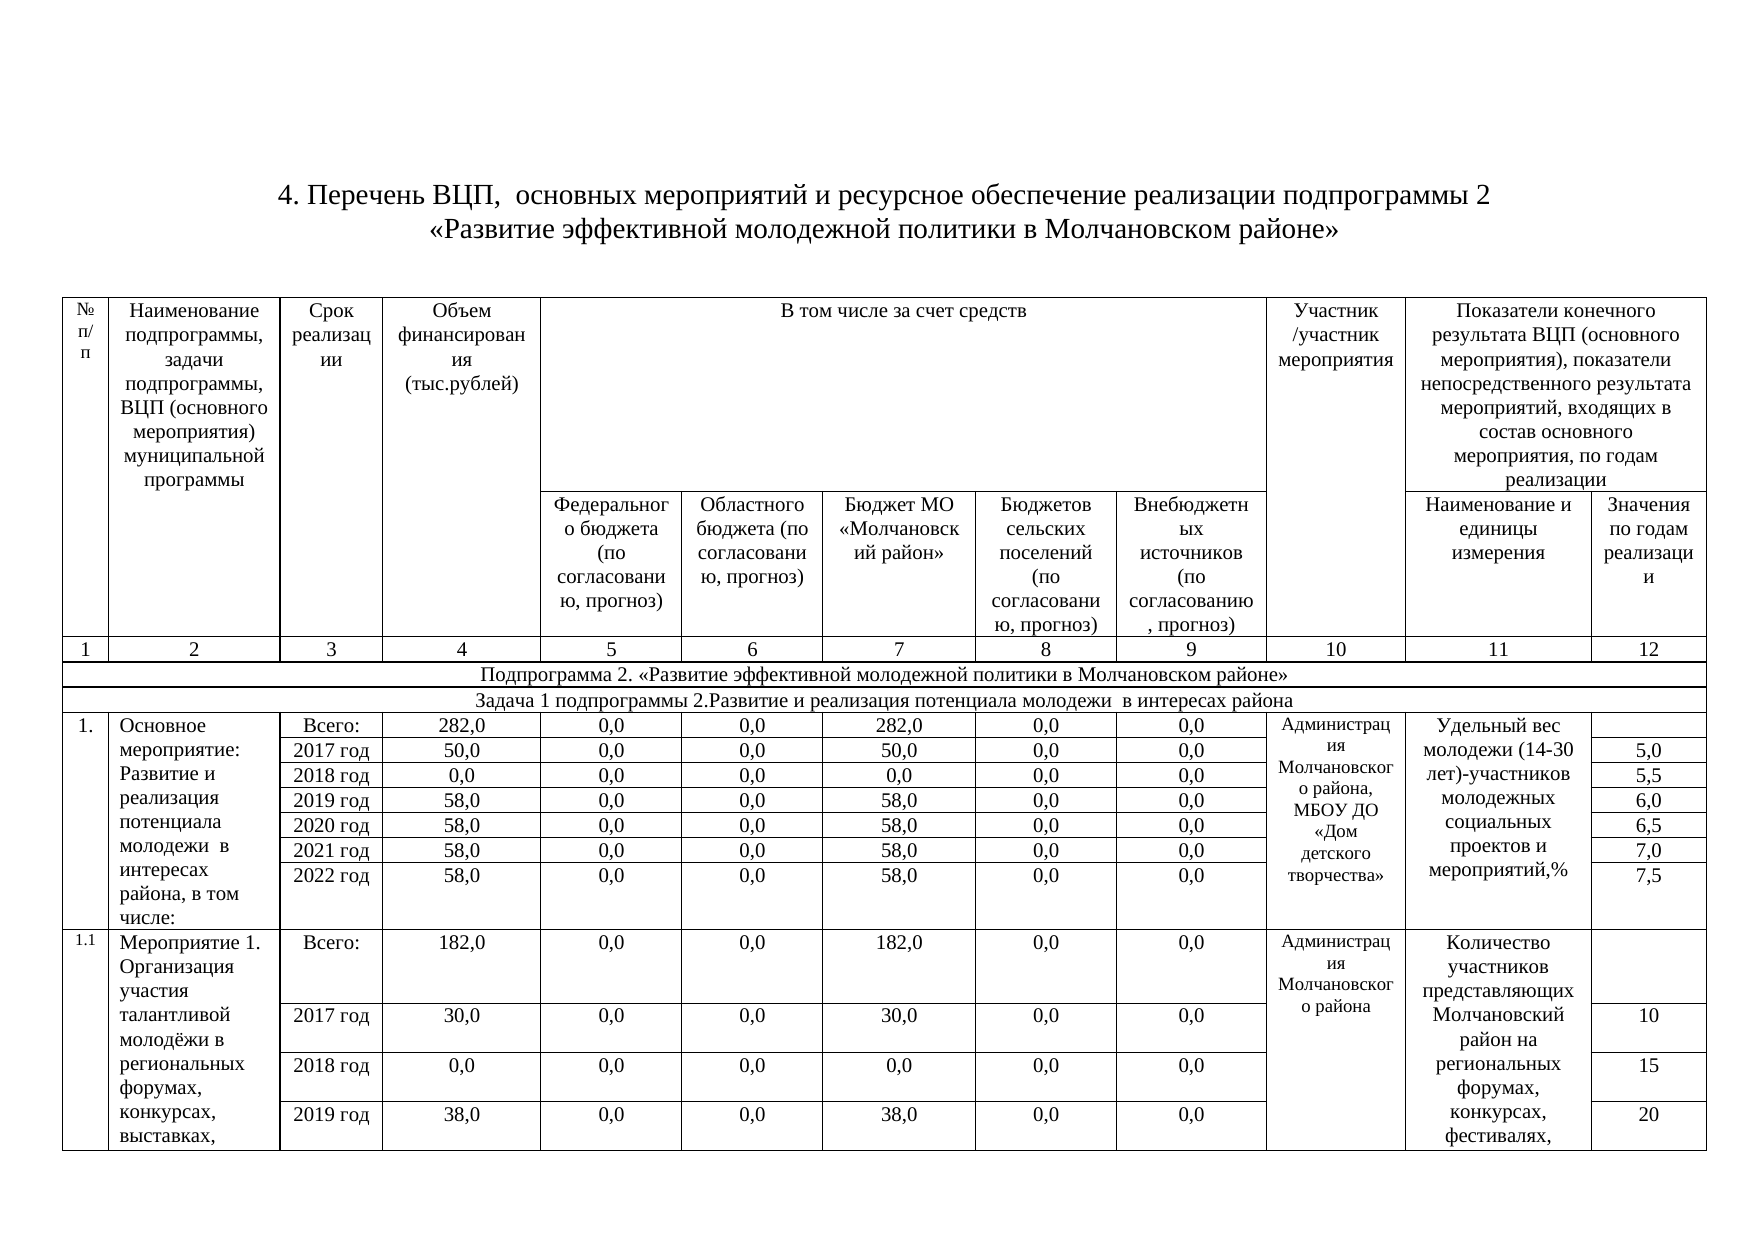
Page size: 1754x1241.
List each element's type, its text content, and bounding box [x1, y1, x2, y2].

table_cell 0,0 [541, 788, 681, 812]
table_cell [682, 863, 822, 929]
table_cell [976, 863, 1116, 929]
table_header Показатели конечного результата ВЦП (основного мероприятия), показатели непосредственного результата мероприятий, входящих в состав основного мероприятия, по годам реализации [1406, 298, 1706, 491]
table_cell 0,0 [823, 763, 975, 787]
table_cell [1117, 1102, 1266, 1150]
table_cell 9 [1117, 637, 1266, 661]
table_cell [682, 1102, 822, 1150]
table_cell 58,0 [383, 788, 540, 812]
table_cell 58,0 [823, 813, 975, 837]
text «Развитие эффективной молодежной политики в Молчановском районе» [74, 211, 1695, 244]
table_header Участник /участник мероприятия [1267, 298, 1405, 636]
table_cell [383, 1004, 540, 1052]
table_header В том числе за счет средств [541, 298, 1266, 491]
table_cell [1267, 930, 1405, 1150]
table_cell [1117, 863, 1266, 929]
table_cell 2022 год [281, 863, 382, 929]
table_cell 2017 год [281, 738, 382, 762]
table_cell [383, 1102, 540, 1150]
table_cell 7 [823, 637, 975, 661]
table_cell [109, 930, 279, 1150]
table_cell 2021 год [281, 838, 382, 862]
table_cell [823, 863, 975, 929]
table_cell 2020 год [281, 813, 382, 837]
table_cell 1. [63, 713, 108, 929]
text 4. Перечень ВЦП, основных мероприятий и ресурсное обеспечение реализации подпрограммы 2 [74, 177, 1695, 211]
table_cell 0,0 [1117, 838, 1266, 862]
table_cell Наименование и единицы измерения [1406, 492, 1591, 636]
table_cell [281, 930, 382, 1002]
table_cell 0,0 [541, 738, 681, 762]
table_cell Основное мероприятие: Развитие и реализация потенциала молодежи в интересах района, в том числе: [109, 713, 279, 929]
table_cell 12 [1592, 637, 1706, 661]
table_cell 7,0 [1592, 838, 1706, 862]
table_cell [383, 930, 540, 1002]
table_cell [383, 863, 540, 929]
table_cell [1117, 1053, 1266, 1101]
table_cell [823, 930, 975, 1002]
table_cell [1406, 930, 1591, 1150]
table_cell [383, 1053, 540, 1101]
table_cell 0,0 [1117, 813, 1266, 837]
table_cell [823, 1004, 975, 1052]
table_cell Администрация Молчановского района, МБОУ ДО «Дом детского творчества» [1267, 713, 1405, 929]
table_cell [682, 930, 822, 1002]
table_cell Бюджетов сельских поселений (по согласованию, прогноз) [976, 492, 1116, 636]
table_cell Бюджет МО «Молчановский район» [823, 492, 975, 636]
table_cell 0,0 [976, 738, 1116, 762]
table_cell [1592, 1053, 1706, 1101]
table_cell 8 [976, 637, 1116, 661]
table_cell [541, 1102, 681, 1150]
table_cell 0,0 [541, 838, 681, 862]
table_cell 50,0 [383, 738, 540, 762]
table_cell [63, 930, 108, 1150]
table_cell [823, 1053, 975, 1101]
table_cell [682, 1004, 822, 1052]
table_cell 2018 год [281, 763, 382, 787]
table_cell 0,0 [1117, 738, 1266, 762]
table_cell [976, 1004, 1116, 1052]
table_cell Внебюджетных источников (по согласованию, прогноз) [1117, 492, 1266, 636]
table_cell 50,0 [823, 738, 975, 762]
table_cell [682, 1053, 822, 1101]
table_cell Федерального бюджета (по согласованию, прогноз) [541, 492, 681, 636]
table_cell 0,0 [682, 713, 822, 737]
table_cell 0,0 [976, 838, 1116, 862]
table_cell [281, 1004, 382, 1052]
table_cell 0,0 [682, 788, 822, 812]
table_cell 0,0 [541, 763, 681, 787]
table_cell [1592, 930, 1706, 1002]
table_cell Задача 1 подпрограммы 2.Развитие и реализация потенциала молодежи в интересах района [63, 688, 1706, 712]
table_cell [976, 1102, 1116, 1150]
table_cell Всего: [281, 713, 382, 737]
table_cell 6,5 [1592, 813, 1706, 837]
table_cell 0,0 [682, 838, 822, 862]
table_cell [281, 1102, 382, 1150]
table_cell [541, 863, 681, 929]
table_cell 5 [541, 637, 681, 661]
table_cell 0,0 [1117, 788, 1266, 812]
table_cell 6,0 [1592, 788, 1706, 812]
table_cell 5,0 [1592, 738, 1706, 762]
table_cell 0,0 [682, 763, 822, 787]
table_header Наименование подпрограммы, задачи подпрограммы, ВЦП (основного мероприятия) муниципальной программы [109, 298, 279, 636]
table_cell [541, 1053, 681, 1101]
table_cell 2019 год [281, 788, 382, 812]
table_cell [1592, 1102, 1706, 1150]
table_cell 58,0 [823, 838, 975, 862]
table_cell 3 [281, 637, 382, 661]
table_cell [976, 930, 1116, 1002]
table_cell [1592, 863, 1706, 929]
table_cell [1592, 713, 1706, 737]
table_cell 0,0 [682, 813, 822, 837]
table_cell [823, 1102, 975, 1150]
table_cell 0,0 [383, 763, 540, 787]
table_header № п/п [63, 298, 108, 636]
table_header Срок реализации [281, 298, 382, 636]
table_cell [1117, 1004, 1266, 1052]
table_cell 58,0 [383, 813, 540, 837]
table_header Объем финансирования (тыс.рублей) [383, 298, 540, 636]
table_cell 0,0 [976, 713, 1116, 737]
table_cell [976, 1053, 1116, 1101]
table_cell 6 [682, 637, 822, 661]
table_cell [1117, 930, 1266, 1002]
table_cell 5,5 [1592, 763, 1706, 787]
table_cell 282,0 [823, 713, 975, 737]
table_cell 0,0 [541, 713, 681, 737]
table_cell 11 [1406, 637, 1591, 661]
table_cell 2 [109, 637, 279, 661]
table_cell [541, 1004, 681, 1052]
table_cell 0,0 [1117, 763, 1266, 787]
table_cell Подпрограмма 2. «Развитие эффективной молодежной политики в Молчановском районе» [63, 663, 1706, 686]
table_cell 1 [63, 637, 108, 661]
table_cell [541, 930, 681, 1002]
table_cell 282,0 [383, 713, 540, 737]
table_cell 0,0 [541, 813, 681, 837]
table_cell 0,0 [682, 738, 822, 762]
table_cell 0,0 [976, 788, 1116, 812]
table_cell Областного бюджета (по согласованию, прогноз) [682, 492, 822, 636]
table_cell 10 [1267, 637, 1405, 661]
table_cell 0,0 [976, 763, 1116, 787]
table_cell 58,0 [823, 788, 975, 812]
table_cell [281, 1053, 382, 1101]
table_cell Значения по годам реализации [1592, 492, 1706, 636]
table_cell 4 [383, 637, 540, 661]
table_cell 0,0 [976, 813, 1116, 837]
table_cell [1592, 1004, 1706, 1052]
table_cell 58,0 [383, 838, 540, 862]
table_cell 0,0 [1117, 713, 1266, 737]
table_cell Удельный вес молодежи (14-30 лет)-участников молодежных социальных проектов и мероприятий,% [1406, 713, 1591, 929]
